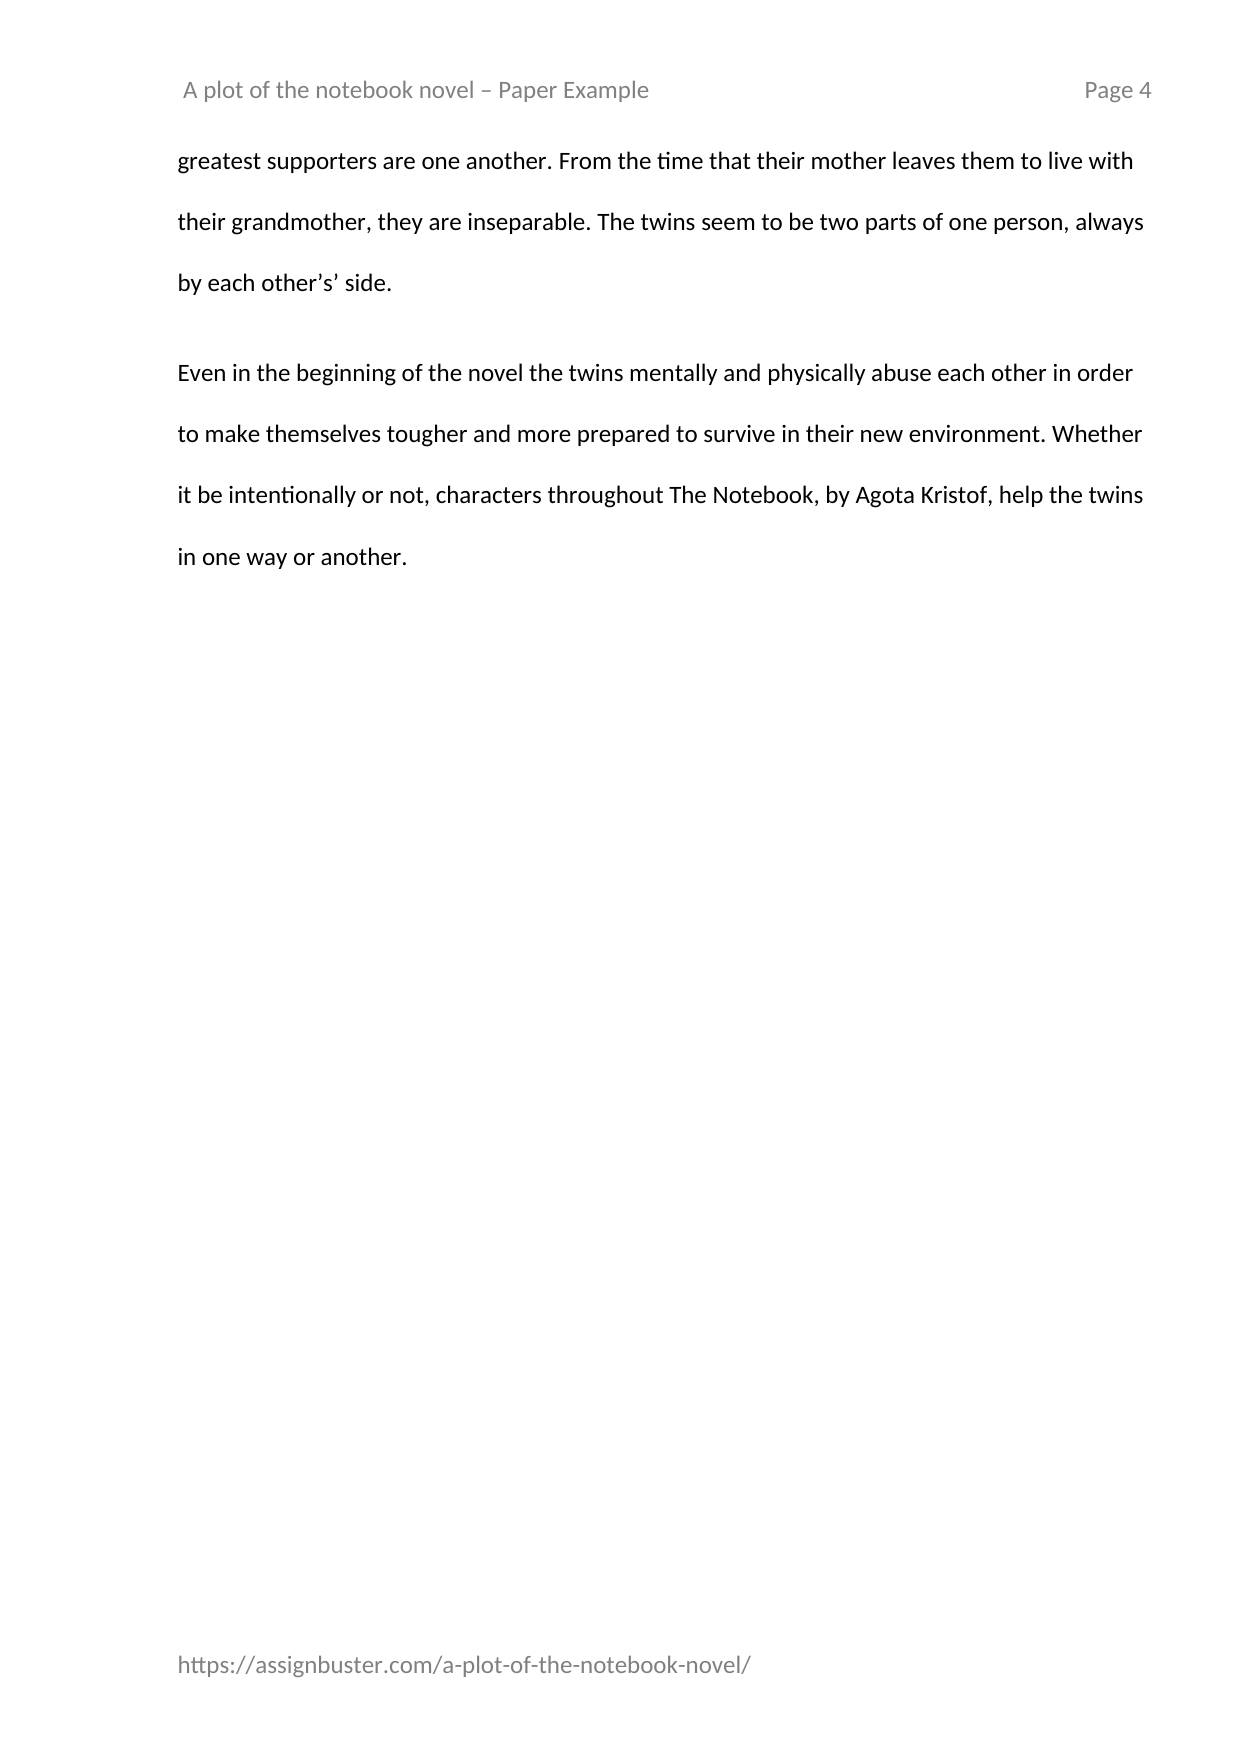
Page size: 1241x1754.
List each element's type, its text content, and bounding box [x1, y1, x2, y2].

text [177, 145, 1152, 298]
text Even in the beginning of the novel the twins mentally and physically abuse each other in order to make themselves tougher and more prepared to survive in their new environment. Whether it be intentionally or not, characters throughout The Notebook, by Agota Kristof, help the twins in one way or another. [177, 358, 1152, 571]
